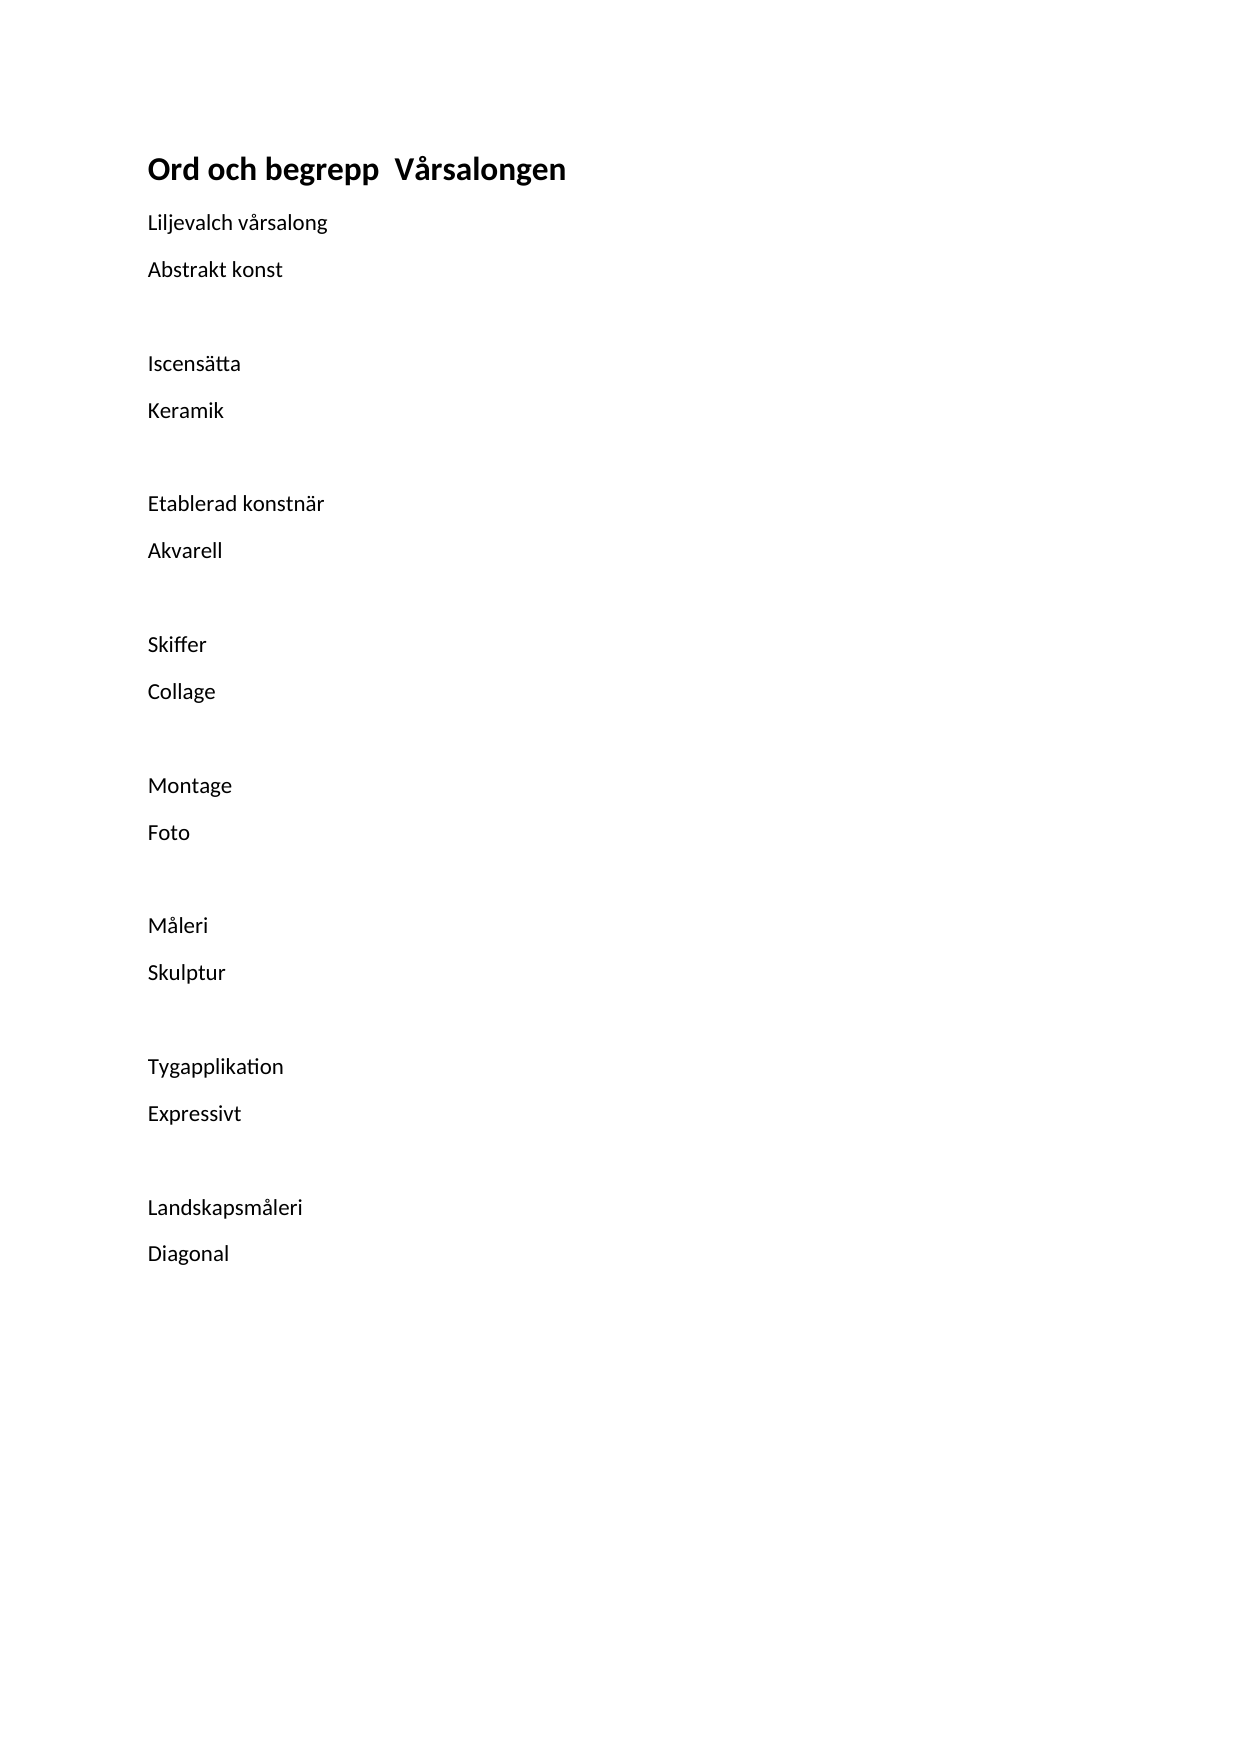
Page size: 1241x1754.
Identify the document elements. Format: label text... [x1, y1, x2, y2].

text Ord och begrepp Vårsalongen [148, 148, 1093, 188]
text Diagonal [148, 1239, 1093, 1267]
text Foto [148, 818, 1093, 846]
text Abstrakt konst [148, 255, 1093, 283]
text Collage [148, 677, 1093, 705]
text Etablerad konstnär [148, 489, 1093, 517]
text Måleri [148, 911, 1093, 939]
text Liljevalch vårsalong [148, 208, 1093, 236]
text Montage [148, 771, 1093, 799]
text Landskapsmåleri [148, 1193, 1093, 1221]
text Keramik [148, 396, 1093, 424]
text Expressivt [148, 1099, 1093, 1127]
text Skiffer [148, 630, 1093, 658]
text Iscensätta [148, 349, 1093, 377]
text Tygapplikation [148, 1052, 1093, 1080]
text Akvarell [148, 536, 1093, 564]
text Skulptur [148, 958, 1093, 986]
